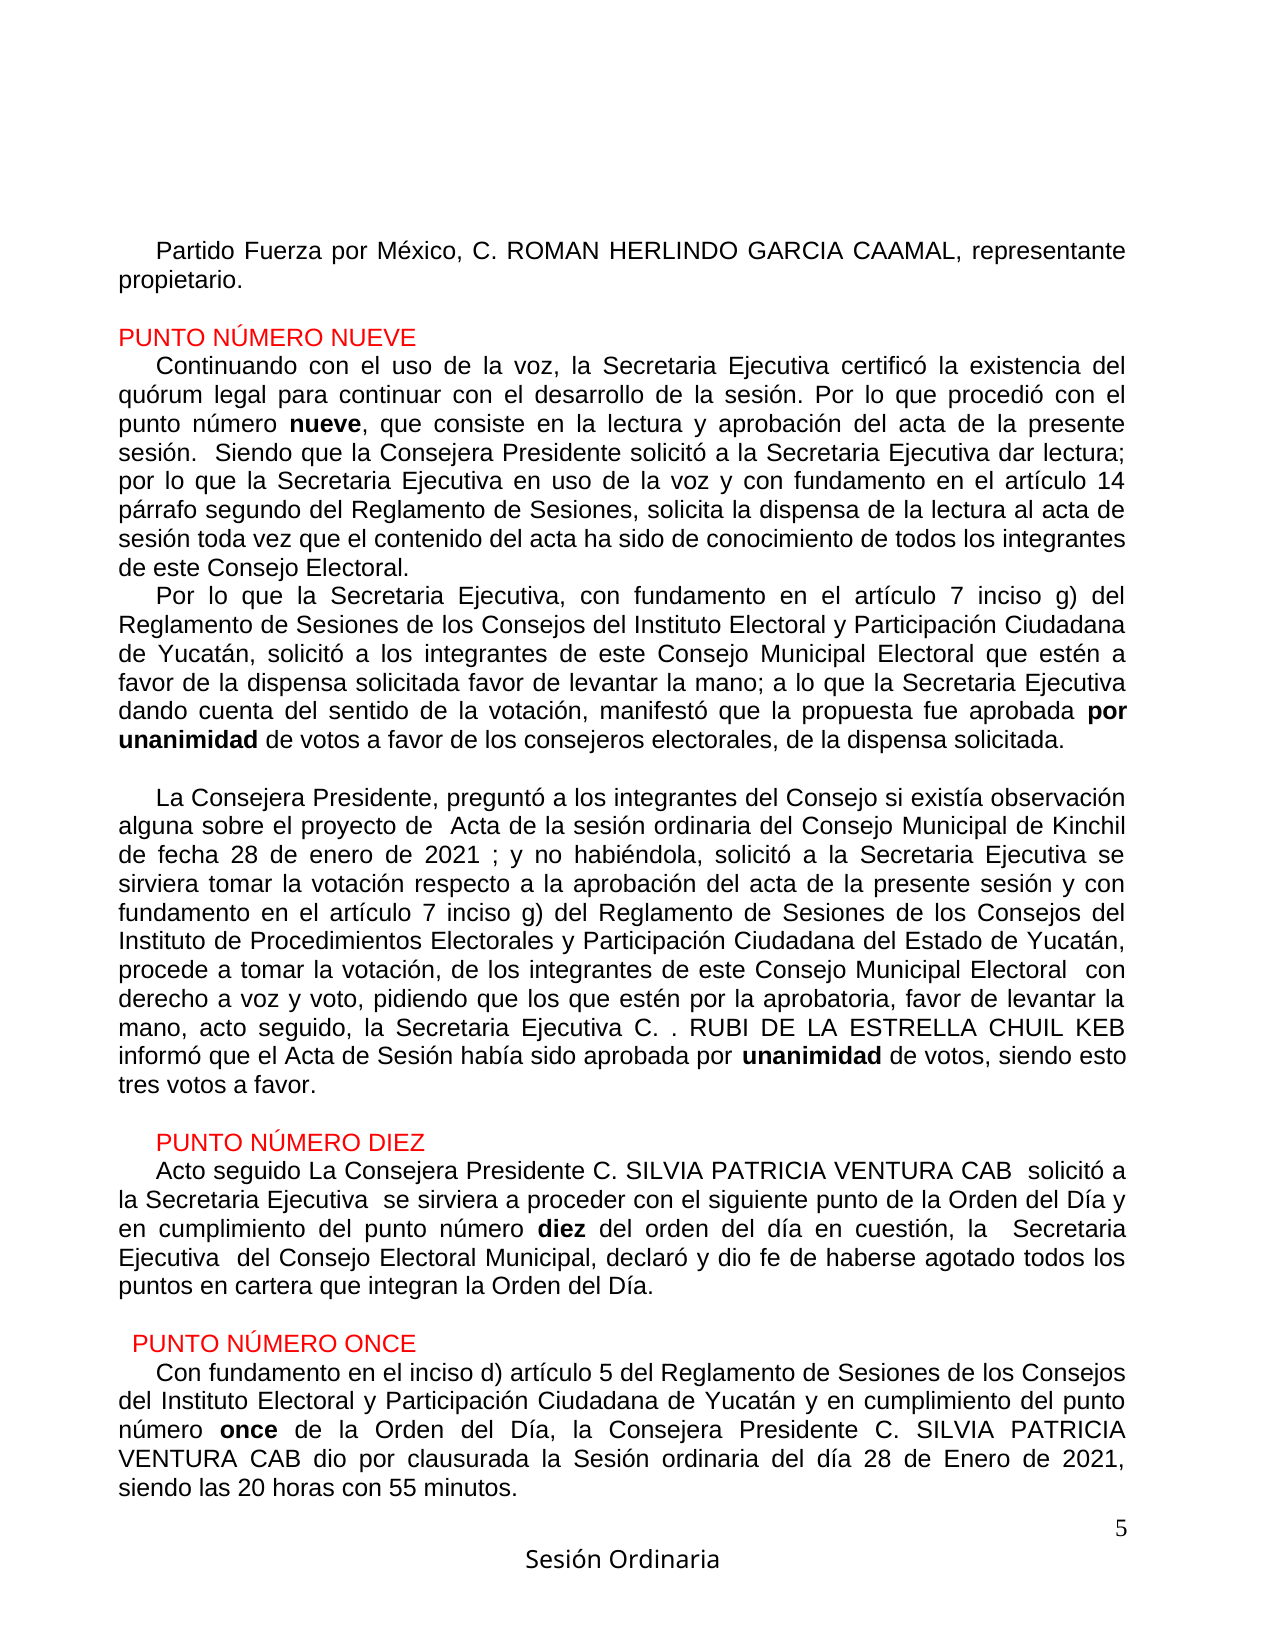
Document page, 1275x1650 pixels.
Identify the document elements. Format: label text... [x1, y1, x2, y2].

text PUNTO NÚMERO DIEZ [118, 1127, 1127, 1156]
text Por lo que la Secretaria Ejecutiva, con fundamento en el artículo 7 inciso g) del Reglamento de Sesiones de los Consejos del Instituto Electoral y Participación Ciudadana de Yucatán, solicitó a los integrantes de este Consejo Municipal Electoral que estén a favor de la dispensa solicitada favor de levantar la mano; a lo que la Secretaria Ejecutiva dando cuenta del sentido de la votación, manifestó que la propuesta fue aprobada por unanimidad de votos a favor de los consejeros electorales, de la dispensa solicitada. [118, 581, 1127, 754]
text Acto seguido La Consejera Presidente C. SILVIA PATRICIA VENTURA CAB solicitó a la Secretaria Ejecutiva se sirviera a proceder con el siguiente punto de la Orden del Día y en cumplimiento del punto número diez del orden del día en cuestión, la Secretaria Ejecutiva del Consejo Electoral Municipal, declaró y dio fe de haberse agotado todos los puntos en cartera que integran la Orden del Día. [118, 1156, 1127, 1300]
text PUNTO NÚMERO ONCE [118, 1329, 1127, 1357]
text Continuando con el uso de la voz, la Secretaria Ejecutiva certificó la existencia del quórum legal para continuar con el desarrollo de la sesión. Por lo que procedió con el punto número nueve, que consiste en la lectura y aprobación del acta de la presente sesión. Siendo que la Consejera Presidente solicitó a la Secretaria Ejecutiva dar lectura; por lo que la Secretaria Ejecutiva en uso de la voz y con fundamento en el artículo 14 párrafo segundo del Reglamento de Sesiones, solicita la dispensa de la lectura al acta de sesión toda vez que el contenido del acta ha sido de conocimiento de todos los integrantes de este Consejo Electoral. [118, 351, 1127, 581]
text PUNTO NÚMERO NUEVE [118, 322, 1127, 351]
text Con fundamento en el inciso d) artículo 5 del Reglamento de Sesiones de los Consejos del Instituto Electoral y Participación Ciudadana de Yucatán y en cumplimiento del punto número once de la Orden del Día, la Consejera Presidente C. SILVIA PATRICIA VENTURA CAB dio por clausurada la Sesión ordinaria del día 28 de Enero de 2021, siendo las 20 horas con 55 minutos. [118, 1357, 1127, 1501]
text Partido Fuerza por México, C. ROMAN HERLINDO GARCIA CAAMAL, representante propietario. [118, 236, 1127, 294]
text La Consejera Presidente, preguntó a los integrantes del Consejo si existía observación alguna sobre el proyecto de Acta de la sesión ordinaria del Consejo Municipal de Kinchil de fecha 28 de enero de 2021 ; y no habiéndola, solicitó a la Secretaria Ejecutiva se sirviera tomar la votación respecto a la aprobación del acta de la presente sesión y con fundamento en el artículo 7 inciso g) del Reglamento de Sesiones de los Consejos del Instituto de Procedimientos Electorales y Participación Ciudadana del Estado de Yucatán, procede a tomar la votación, de los integrantes de este Consejo Municipal Electoral con derecho a voz y voto, pidiendo que los que estén por la aprobatoria, favor de levantar la mano, acto seguido, la Secretaria Ejecutiva C. . RUBI DE LA ESTRELLA CHUIL KEB informó que el Acta de Sesión había sido aprobada por unanimidad de votos, siendo esto tres votos a favor. [118, 782, 1127, 1099]
